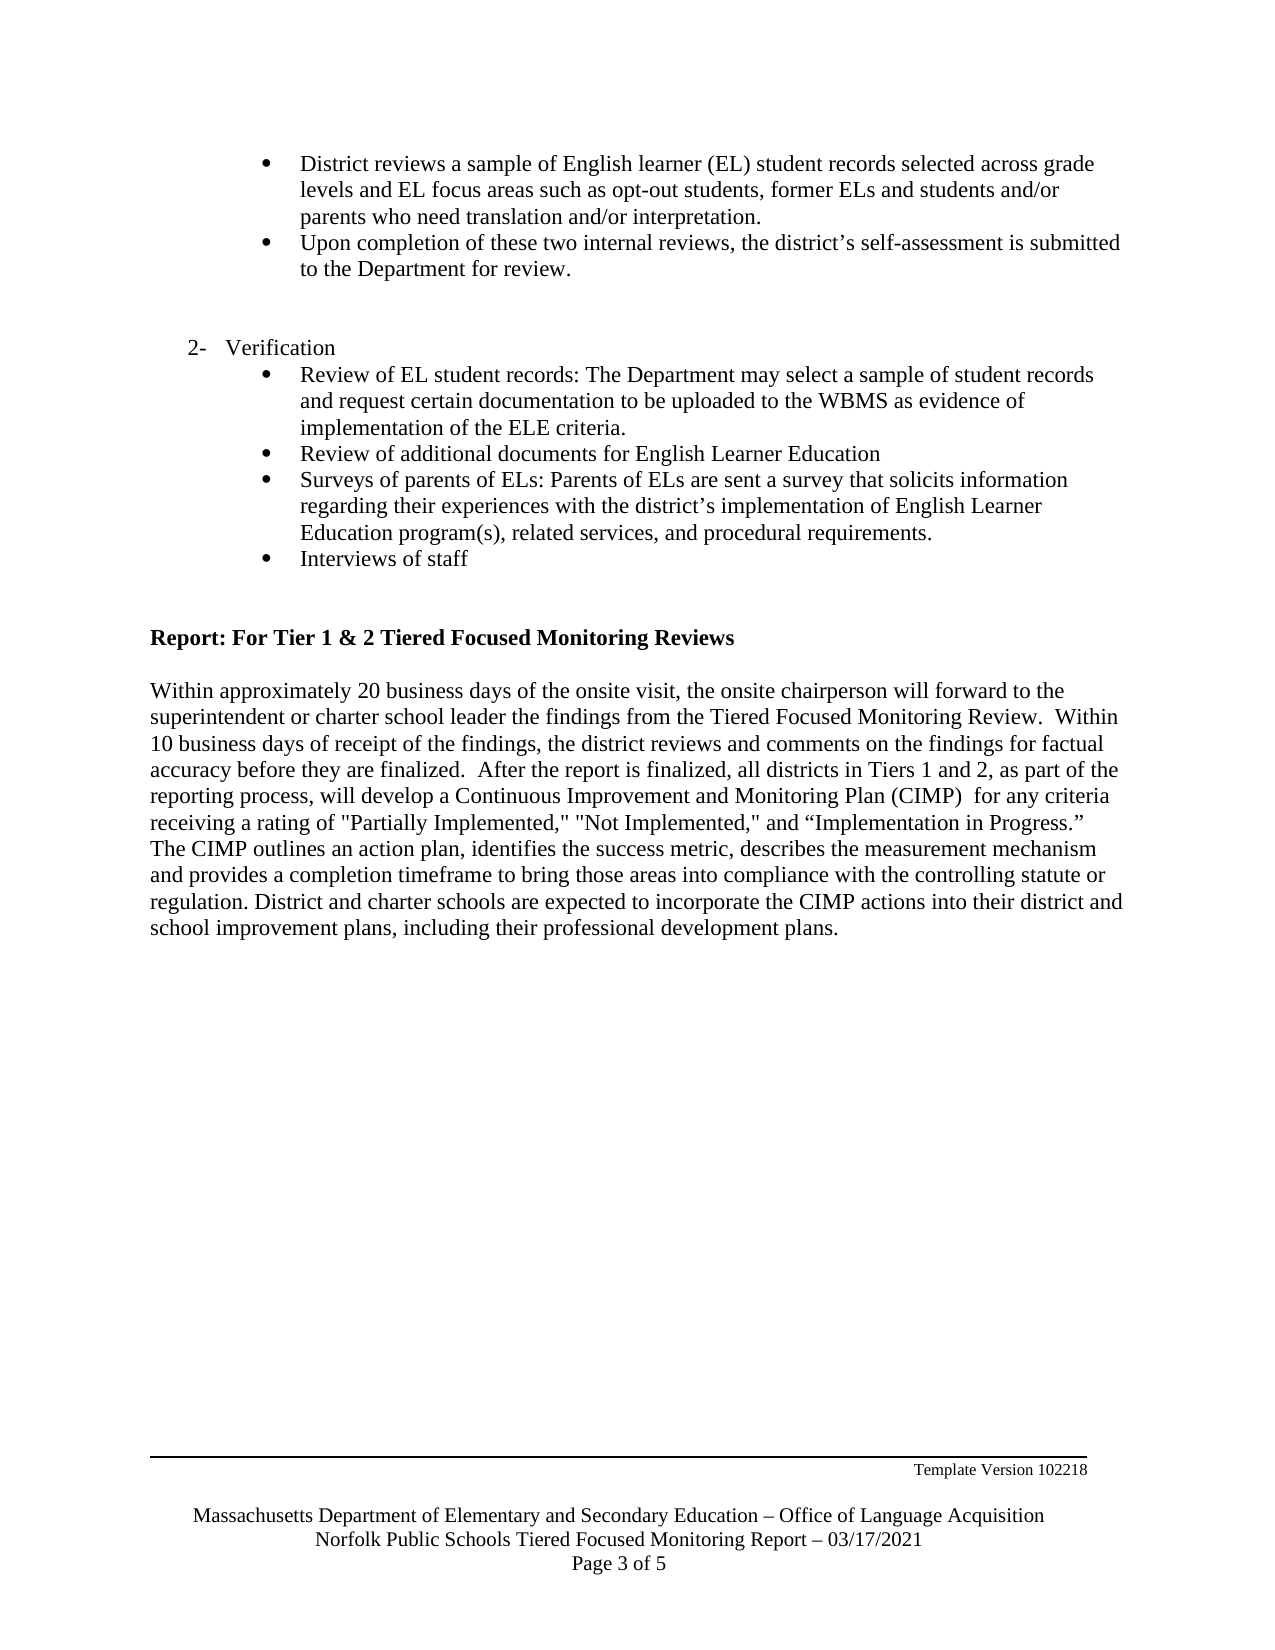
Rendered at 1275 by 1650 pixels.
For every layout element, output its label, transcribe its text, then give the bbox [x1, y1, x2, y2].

list District reviews a sample of English learner (EL) student records selected across grade levels and EL focus areas such as opt-out students, former ELs and students and/or parents who need translation and/or interpretation. [262, 150, 1125, 229]
list Review of additional documents for English Learner Education [262, 440, 1125, 466]
list Interviews of staff [262, 545, 1125, 572]
list Review of EL student records: The Department may select a sample of student records and request certain documentation to be uploaded to the WBMS as evidence of implementation of the ELE criteria. [262, 361, 1125, 440]
list Verification [187, 334, 1125, 361]
list Surveys of parents of ELs: Parents of ELs are sent a survey that solicits information regarding their experiences with the district’s implementation of English Learner Education program(s), related services, and procedural requirements. [262, 466, 1125, 545]
text Within approximately 20 business days of the onsite visit, the onsite chairperson will forward to the superintendent or charter school leader the findings from the Tiered Focused Monitoring Review. Within 10 business days of receipt of the findings, the district reviews and comments on the findings for factual accuracy before they are finalized. After the report is finalized, all districts in Tiers 1 and 2, as part of the reporting process, will develop a Continuous Improvement and Monitoring Plan (CIMP) for any criteria receiving a rating of "Partially Implemented," "Not Implemented," and “Implementation in Progress.” The CIMP outlines an action plan, identifies the success metric, describes the measurement mechanism and provides a completion timeframe to bring those areas into compliance with the controlling statute or regulation. District and charter schools are expected to incorporate the CIMP actions into their district and school improvement plans, including their professional development plans. [150, 677, 1125, 941]
text Report: For Tier 1 & 2 Tiered Focused Monitoring Reviews [150, 624, 1125, 651]
list Upon completion of these two internal reviews, the district’s self-assessment is submitted to the Department for review. [262, 229, 1125, 282]
